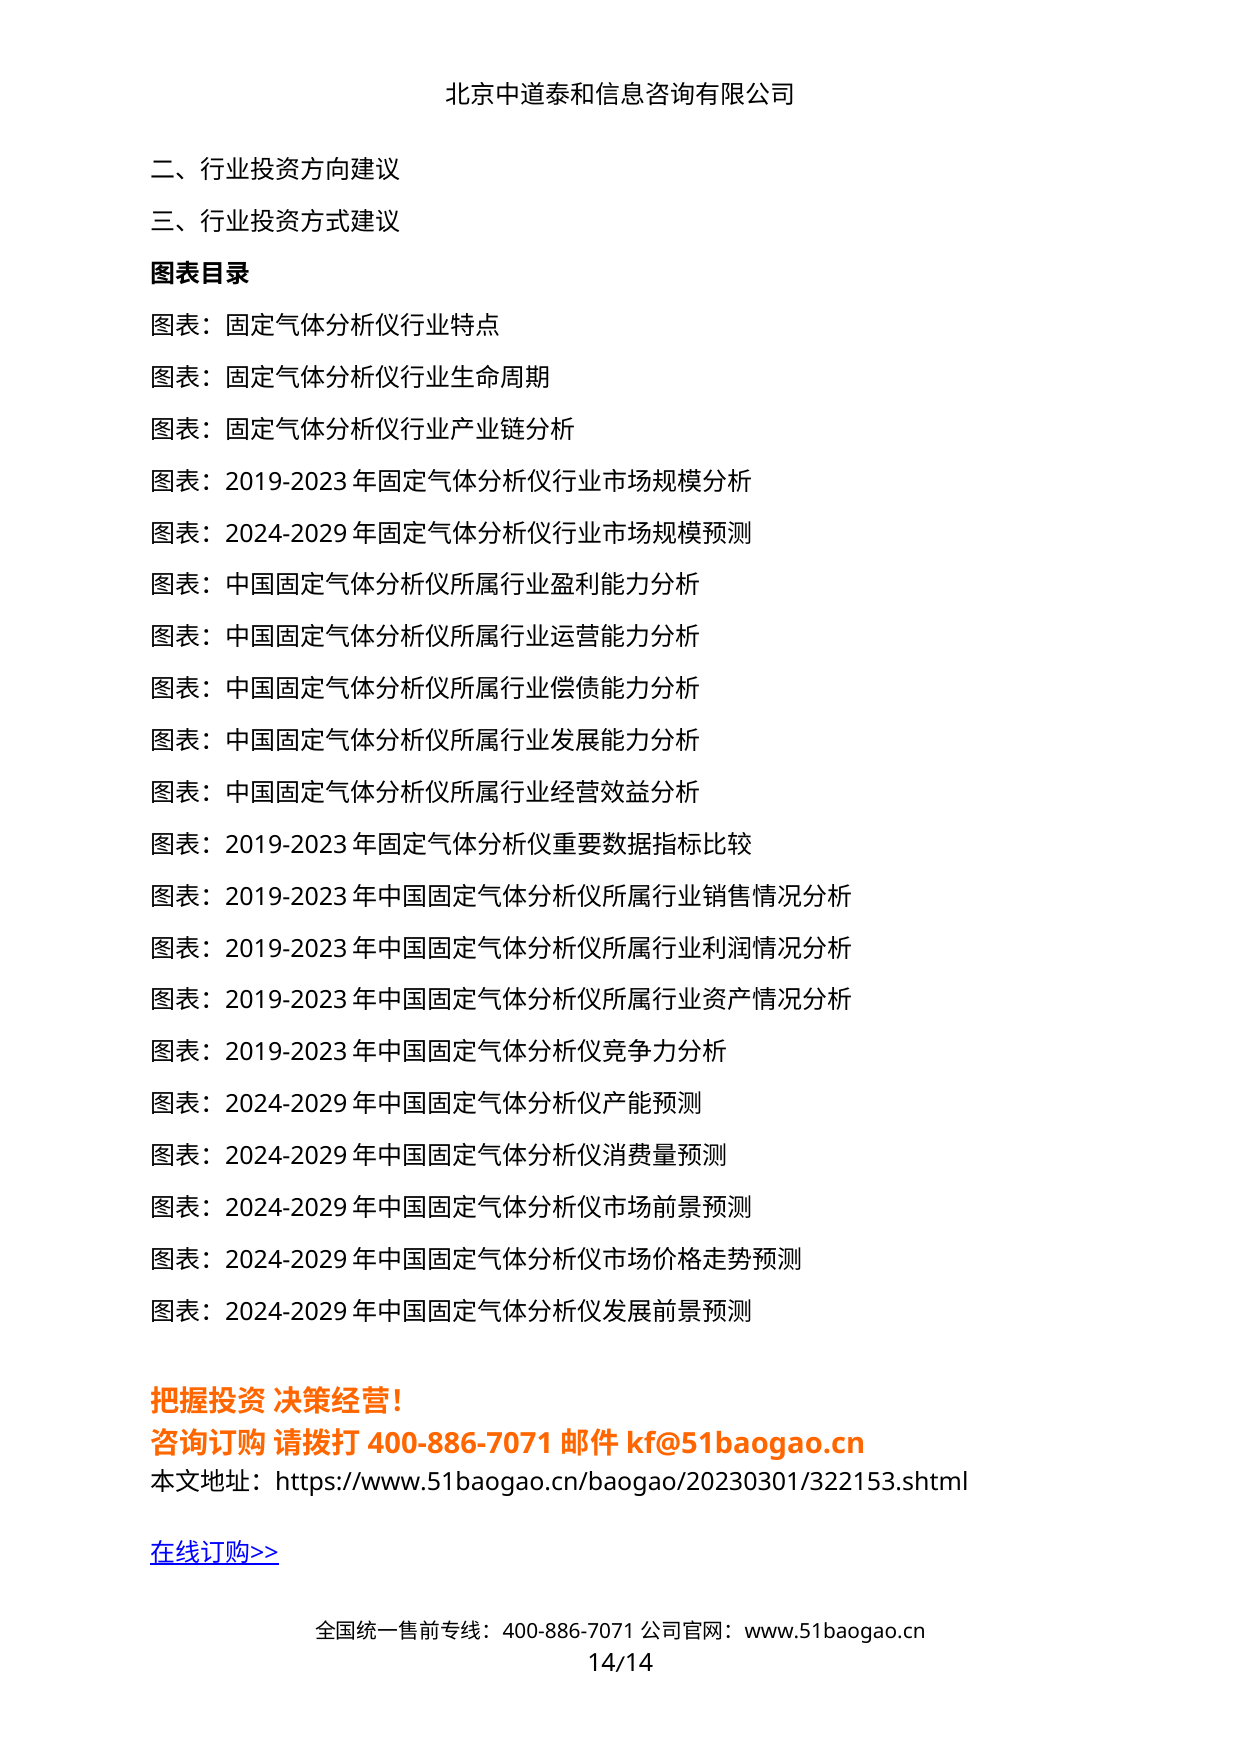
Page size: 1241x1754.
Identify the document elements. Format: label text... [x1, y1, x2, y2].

text 图表：中国固定气体分析仪所属行业经营效益分析 [150, 772, 1090, 809]
text 把握投资 决策经营！咨询订购 请拨打 400-886-7071 邮件 kf@51baogao.cn本文地址：https://www.51baogao.cn/baogao/20230301/322153.shtml [150, 1343, 1090, 1498]
text 图表：2024-2029年中国固定气体分析仪消费量预测 [150, 1136, 1090, 1172]
text 图表：中国固定气体分析仪所属行业发展能力分析 [150, 721, 1090, 757]
text 图表目录 [150, 254, 1090, 290]
text 图表：中国固定气体分析仪所属行业偿债能力分析 [150, 669, 1090, 705]
text 图表：固定气体分析仪行业产业链分析 [150, 409, 1090, 446]
text 图表：固定气体分析仪行业特点 [150, 306, 1090, 342]
text 图表：2024-2029年中国固定气体分析仪发展前景预测 [150, 1291, 1090, 1327]
text 图表：2019-2023年中国固定气体分析仪所属行业销售情况分析 [150, 876, 1090, 912]
text 图表：中国固定气体分析仪所属行业运营能力分析 [150, 617, 1090, 653]
text 图表：2019-2023年中国固定气体分析仪所属行业资产情况分析 [150, 980, 1090, 1016]
text 在线订购>> [150, 1498, 1090, 1568]
text 图表：2019-2023年固定气体分析仪行业市场规模分析 [150, 461, 1090, 497]
text 图表：2024-2029年固定气体分析仪行业市场规模预测 [150, 513, 1090, 549]
text 图表：2024-2029年中国固定气体分析仪产能预测 [150, 1084, 1090, 1120]
text 图表：2024-2029年中国固定气体分析仪市场前景预测 [150, 1187, 1090, 1224]
text 图表：2019-2023年固定气体分析仪重要数据指标比较 [150, 824, 1090, 861]
text 图表：固定气体分析仪行业生命周期 [150, 357, 1090, 394]
text 图表：2024-2029年中国固定气体分析仪市场价格走势预测 [150, 1239, 1090, 1276]
text 图表：中国固定气体分析仪所属行业盈利能力分析 [150, 565, 1090, 601]
text 二、行业投资方向建议 [150, 150, 1090, 186]
text 图表：2019-2023年中国固定气体分析仪所属行业利润情况分析 [150, 928, 1090, 964]
text 图表：2019-2023年中国固定气体分析仪竞争力分析 [150, 1032, 1090, 1068]
text 三、行业投资方式建议 [150, 202, 1090, 238]
